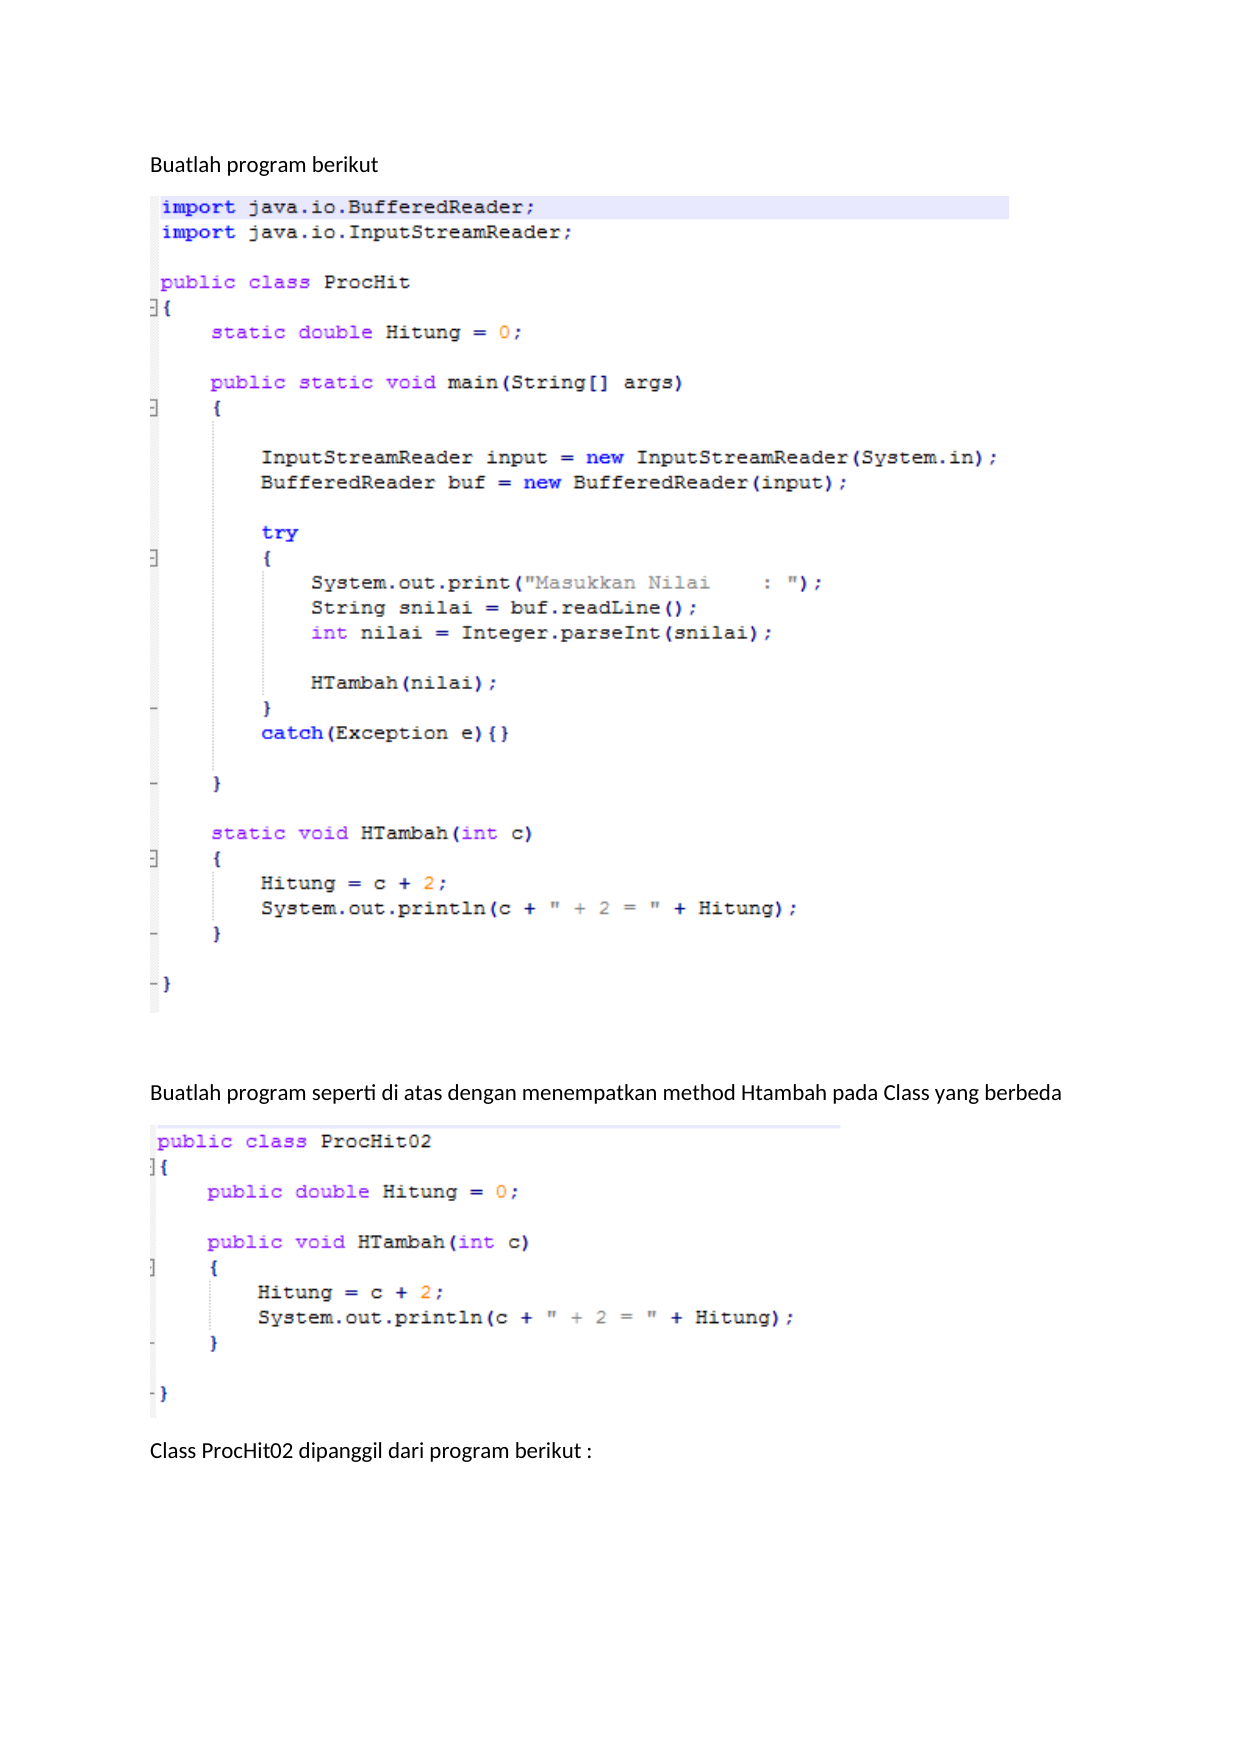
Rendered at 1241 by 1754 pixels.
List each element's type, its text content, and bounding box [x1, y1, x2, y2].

picture [150, 1125, 841, 1418]
text Buatlah program berikut [150, 150, 1090, 178]
text Buatlah program seperti di atas dengan menempatkan method Htambah pada Class yang berbeda [150, 1078, 1090, 1106]
text Class ProcHit02 dipanggil dari program berikut : [150, 1436, 1090, 1464]
picture [150, 196, 1010, 1013]
